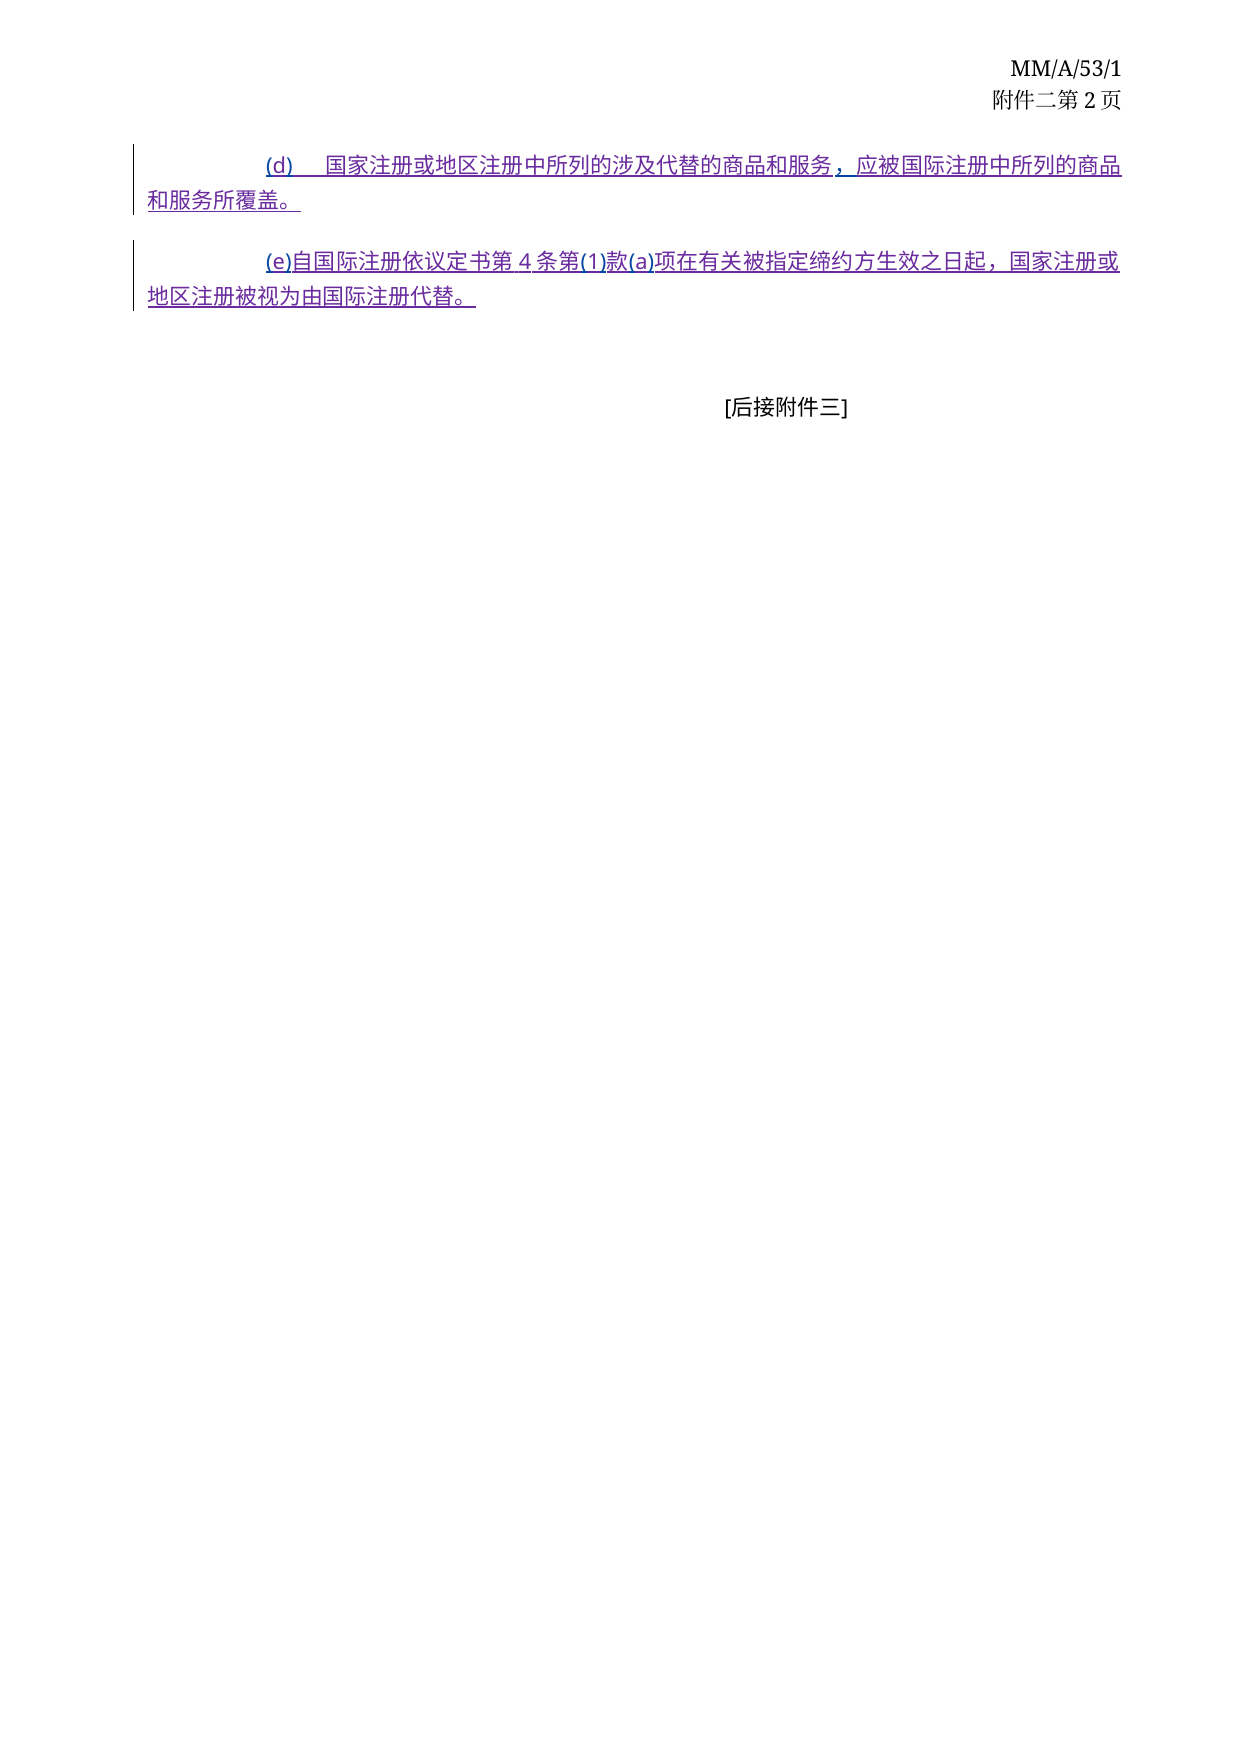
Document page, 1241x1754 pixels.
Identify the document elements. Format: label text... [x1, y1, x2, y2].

text [后接附件三] [724, 386, 1122, 421]
